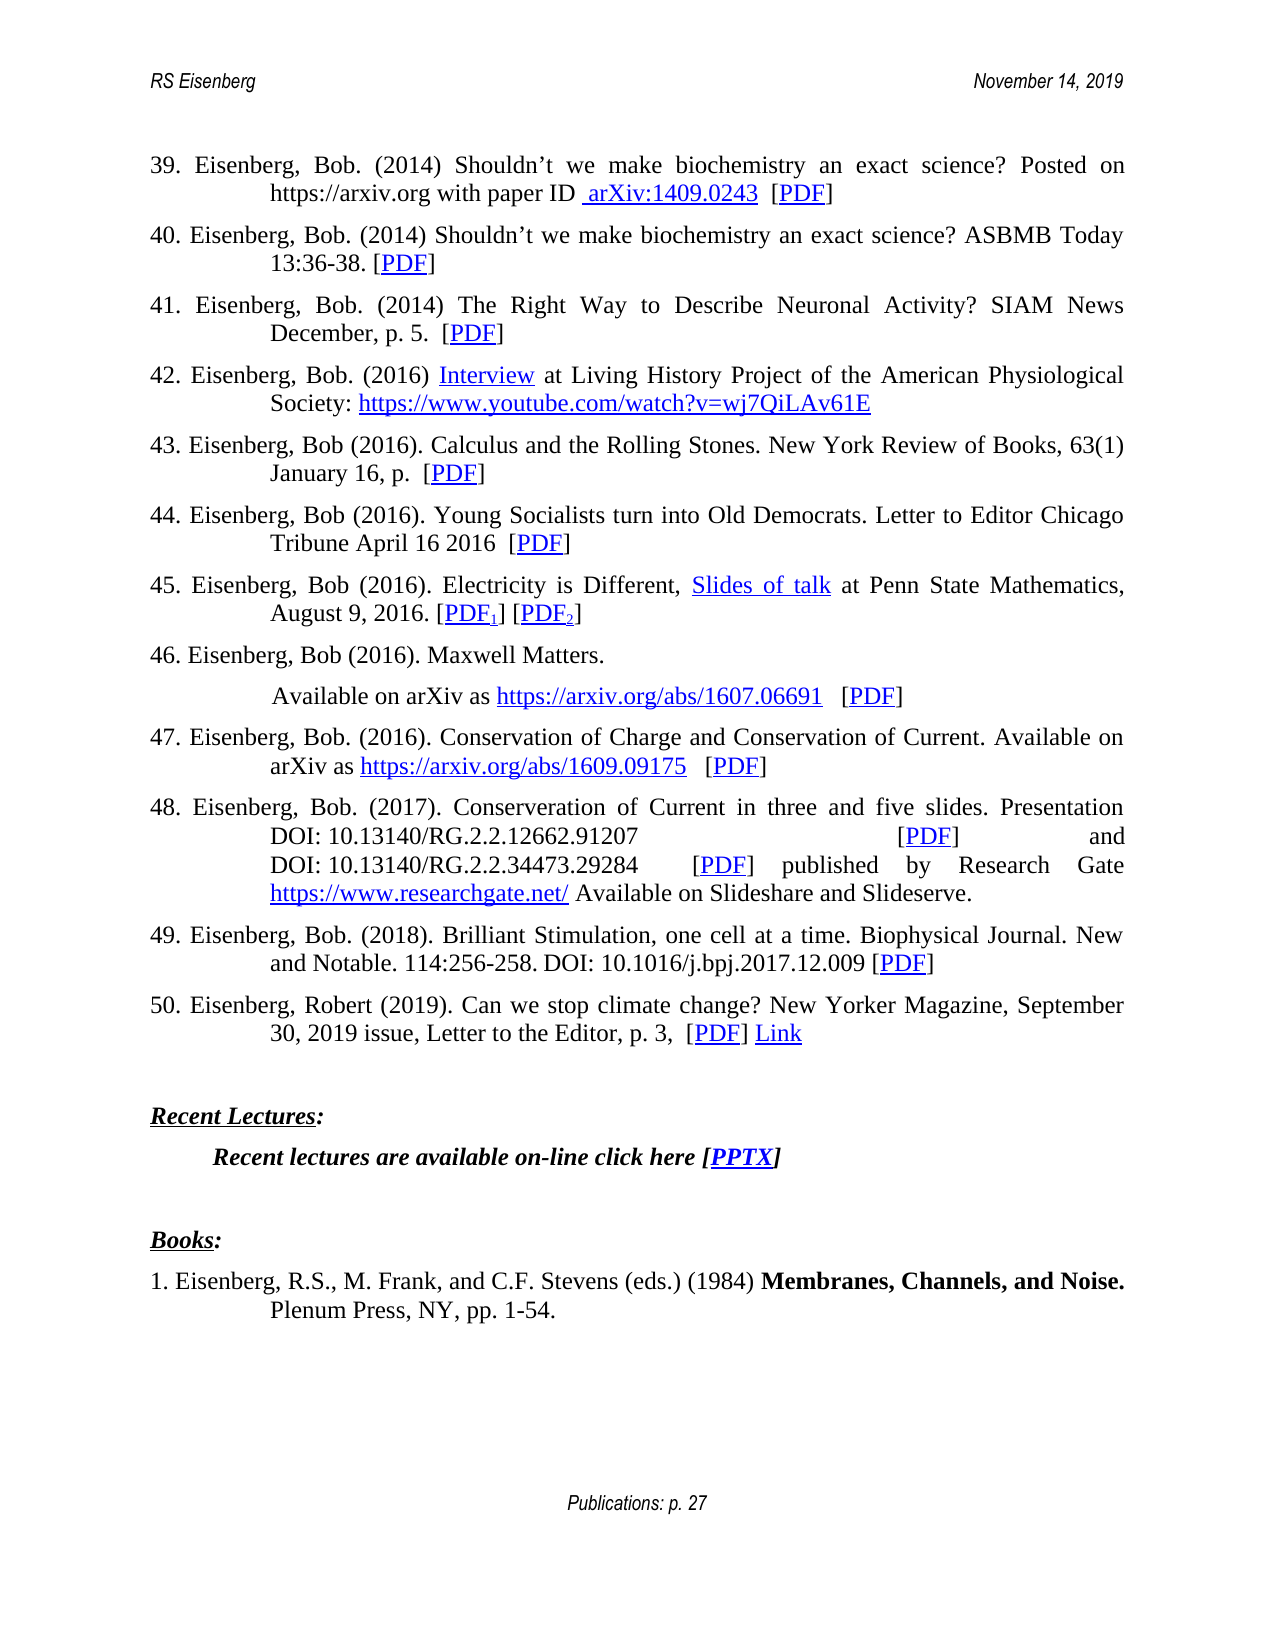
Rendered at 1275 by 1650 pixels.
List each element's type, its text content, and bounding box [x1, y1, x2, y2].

text 42. Eisenberg, Bob. (2016) Interview at Living History Project of the American Physiological Society: https://www.youtube.com/watch?v=wj7QiLAv61E [150, 360, 1125, 417]
text 46. Eisenberg, Bob (2016). Maxwell Matters. [150, 640, 1125, 668]
text 39. Eisenberg, Bob. (2014) Shouldn’t we make biochemistry an exact science? Posted on https://arxiv.org with paper ID arXiv:1409.0243 [PDF] [150, 150, 1125, 207]
text 43. Eisenberg, Bob (2016). Calculus and the Rolling Stones. New York Review of Books, 63(1) January 16, p. [PDF] [150, 430, 1125, 487]
text 50. Eisenberg, Robert (2019). Can we stop climate change? New Yorker Magazine, September 30, 2019 issue, Letter to the Editor, p. 3, [PDF] Link [150, 990, 1125, 1047]
text Recent lectures are available on-line click here [PPTX] [150, 1142, 1125, 1171]
text 47. Eisenberg, Bob. (2016). Conservation of Charge and Conservation of Current. Available on arXiv as https://arxiv.org/abs/1609.09175 [PDF] [150, 722, 1125, 780]
text 49. Eisenberg, Bob. (2018). Brilliant Stimulation, one cell at a time. Biophysical Journal. New and Notable. 114:256-258. DOI: 10.1016/j.bpj.2017.12.009 [PDF] [150, 920, 1125, 977]
text 40. Eisenberg, Bob. (2014) Shouldn’t we make biochemistry an exact science? ASBMB Today 13:36-38. [PDF] [150, 220, 1125, 277]
text Recent Lectures: [150, 1101, 1125, 1130]
text Available on arXiv as https://arxiv.org/abs/1607.06691 [PDF] [271, 681, 1125, 710]
text 48. Eisenberg, Bob. (2017). Conserveration of Current in three and five slides. Presentation DOI: 10.13140/RG.2.2.12662.91207 [PDF] and DOI: 10.13140/RG.2.2.34473.29284 [PDF] published by Research Gate https://www.researchgate.net/ Available on Slideshare and Slideserve. [150, 792, 1125, 907]
text Books: [150, 1225, 1125, 1253]
text 45. Eisenberg, Bob (2016). Electricity is Different, Slides of talk at Penn State Mathematics, August 9, 2016. [PDF1] [PDF2] [150, 570, 1125, 627]
text 41. Eisenberg, Bob. (2014) The Right Way to Describe Neuronal Activity? SIAM News December, p. 5. [PDF] [150, 290, 1125, 347]
text 44. Eisenberg, Bob (2016). Young Socialists turn into Old Democrats. Letter to Editor Chicago Tribune April 16 2016 [PDF] [150, 500, 1125, 557]
text 1. Eisenberg, R.S., M. Frank, and C.F. Stevens (eds.) (1984) Membranes, Channels, and Noise. Plenum Press, NY, pp. 1-54. [150, 1266, 1125, 1323]
